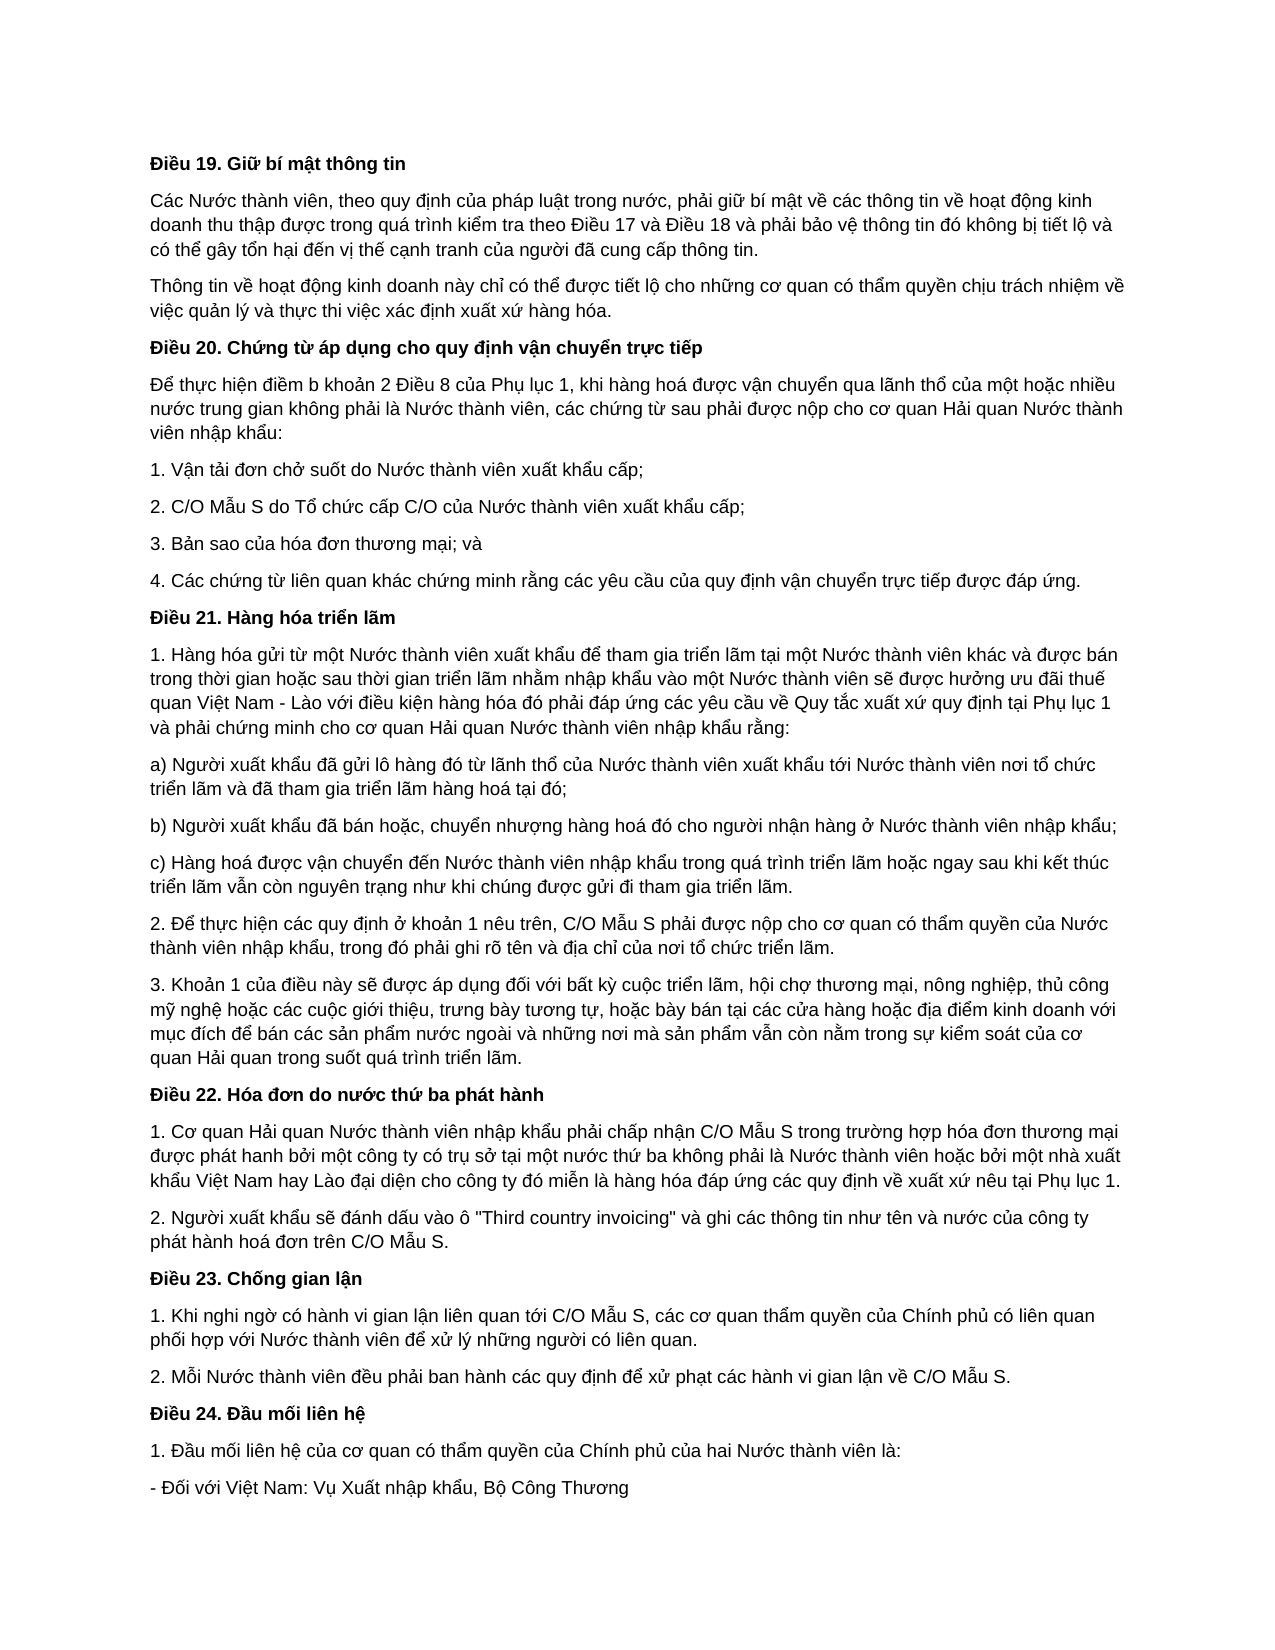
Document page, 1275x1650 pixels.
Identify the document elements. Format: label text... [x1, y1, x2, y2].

text 1. Hàng hóa gửi từ một Nước thành viên xuất khẩu để tham gia triển lãm tại một Nước thành viên khác và được bán trong thời gian hoặc sau thời gian triển lãm nhằm nhập khẩu vào một Nước thành viên sẽ được hưởng ưu đãi thuế quan Việt Nam - Lào với điều kiện hàng hóa đó phải đáp ứng các yêu cầu về Quy tắc xuất xứ quy định tại Phụ lục 1 và phải chứng minh cho cơ quan Hải quan Nước thành viên nhập khẩu rằng: [150, 641, 1125, 738]
text a) Người xuất khẩu đã gửi lô hàng đó từ lãnh thổ của Nước thành viên xuất khẩu tới Nước thành viên nơi tổ chức triển lãm và đã tham gia triển lãm hàng hoá tại đó; [150, 751, 1125, 799]
text b) Người xuất khẩu đã bán hoặc, chuyển nhượng hàng hoá đó cho người nhận hàng ở Nước thành viên nhập khẩu; [150, 812, 1125, 836]
text Điều 19. Giữ bí mật thông tin [150, 150, 1125, 174]
text Thông tin về hoạt động kinh doanh này chỉ có thể được tiết lộ cho những cơ quan có thẩm quyền chịu trách nhiệm về việc quản lý và thực thi việc xác định xuất xứ hàng hóa. [150, 272, 1125, 321]
text Điều 22. Hóa đơn do nước thứ ba phát hành [150, 1081, 1125, 1106]
text 2. Người xuất khẩu sẽ đánh dấu vào ô "Third country invoicing" và ghi các thông tin như tên và nước của công ty phát hành hoá đơn trên C/O Mẫu S. [150, 1204, 1125, 1252]
text 2. Để thực hiện các quy định ở khoản 1 nêu trên, C/O Mẫu S phải được nộp cho cơ quan có thẩm quyền của Nước thành viên nhập khẩu, trong đó phải ghi rõ tên và địa chỉ của nơi tổ chức triển lãm. [150, 910, 1125, 959]
text Điều 20. Chứng từ áp dụng cho quy định vận chuyển trực tiếp [150, 334, 1125, 358]
text Để thực hiện điềm b khoản 2 Điều 8 của Phụ lục 1, khi hàng hoá được vận chuyển qua lãnh thổ của một hoặc nhiều nước trung gian không phải là Nước thành viên, các chứng từ sau phải được nộp cho cơ quan Hải quan Nước thành viên nhập khẩu: [150, 371, 1125, 444]
text 4. Các chứng từ liên quan khác chứng minh rằng các yêu cầu của quy định vận chuyển trực tiếp được đáp ứng. [150, 567, 1125, 591]
text Các Nước thành viên, theo quy định của pháp luật trong nước, phải giữ bí mật về các thông tin về hoạt động kinh doanh thu thập được trong quá trình kiểm tra theo Điều 17 và Điều 18 và phải bảo vệ thông tin đó không bị tiết lộ và có thể gây tổn hại đến vị thế cạnh tranh của người đã cung cấp thông tin. [150, 187, 1125, 260]
text 1. Đầu mối liên hệ của cơ quan có thẩm quyền của Chính phủ của hai Nước thành viên là: [150, 1437, 1125, 1461]
text Điều 24. Đầu mối liên hệ [150, 1400, 1125, 1424]
text 1. Khi nghi ngờ có hành vi gian lận liên quan tới C/O Mẫu S, các cơ quan thẩm quyền của Chính phủ có liên quan phối hợp với Nước thành viên để xử lý những người có liên quan. [150, 1302, 1125, 1351]
text 2. Mỗi Nước thành viên đều phải ban hành các quy định để xử phạt các hành vi gian lận về C/O Mẫu S. [150, 1363, 1125, 1387]
text 2. C/O Mẫu S do Tổ chức cấp C/O của Nước thành viên xuất khẩu cấp; [150, 493, 1125, 517]
text Điều 21. Hàng hóa triển lãm [150, 604, 1125, 628]
text c) Hàng hoá được vận chuyển đến Nước thành viên nhập khẩu trong quá trình triển lãm hoặc ngay sau khi kết thúc triển lãm vẫn còn nguyên trạng như khi chúng được gửi đi tham gia triển lãm. [150, 849, 1125, 897]
text - Đối với Việt Nam: Vụ Xuất nhập khẩu, Bộ Công Thương [150, 1474, 1125, 1498]
text 1. Vận tải đơn chở suốt do Nước thành viên xuất khẩu cấp; [150, 456, 1125, 481]
text Điều 23. Chống gian lận [150, 1265, 1125, 1289]
text 3. Khoản 1 của điều này sẽ được áp dụng đối với bất kỳ cuộc triển lãm, hội chợ thương mại, nông nghiệp, thủ công mỹ nghệ hoặc các cuộc giới thiệu, trưng bày tương tự, hoặc bày bán tại các cửa hàng hoặc địa điểm kinh doanh với mục đích để bán các sản phẩm nước ngoài và những nơi mà sản phẩm vẫn còn nằm trong sự kiểm soát của cơ quan Hải quan trong suốt quá trình triển lãm. [150, 971, 1125, 1069]
text 1. Cơ quan Hải quan Nước thành viên nhập khẩu phải chấp nhận C/O Mẫu S trong trường hợp hóa đơn thương mại được phát hanh bởi một công ty có trụ sở tại một nước thứ ba không phải là Nước thành viên hoặc bởi một nhà xuất khẩu Việt Nam hay Lào đại diện cho công ty đó miễn là hàng hóa đáp ứng các quy định về xuất xứ nêu tại Phụ lục 1. [150, 1118, 1125, 1191]
text 3. Bản sao của hóa đơn thương mại; và [150, 530, 1125, 554]
